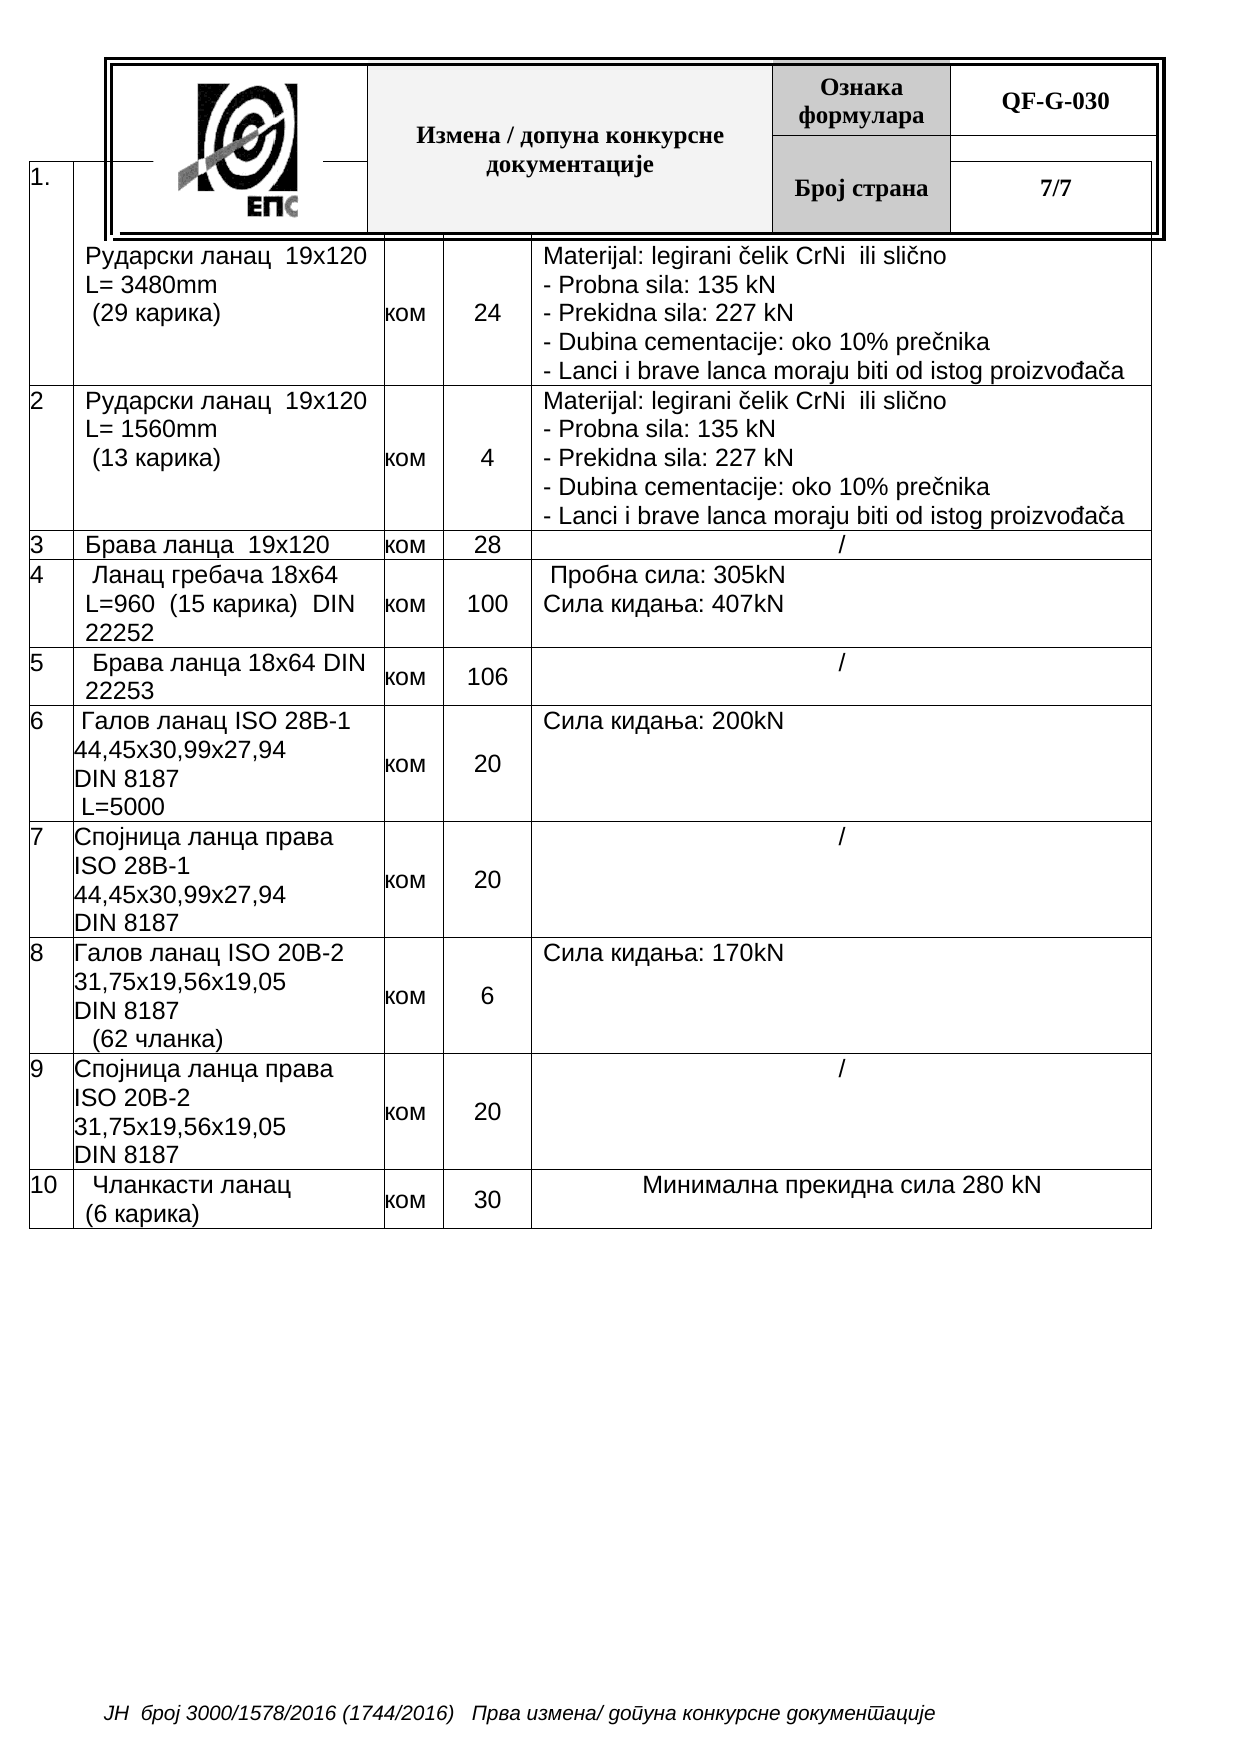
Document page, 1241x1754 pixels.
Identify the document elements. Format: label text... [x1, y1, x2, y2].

table_cell 106 [444, 648, 531, 705]
table_cell Рударски ланац 19х120 L= 1560mm (13 карика) [74, 386, 384, 529]
table_cell Сила кидања: 170kN [532, 938, 1151, 1053]
table_cell 24 [444, 241, 531, 385]
table_cell 20 [444, 1054, 531, 1169]
table_cell 1. [30, 162, 73, 385]
table_cell Брава ланца 18х64 DIN 22253 [74, 648, 384, 705]
table_cell 6 [30, 706, 73, 821]
table_cell 9 [30, 1054, 73, 1169]
table_cell 28 [444, 531, 531, 559]
table_cell 4 [444, 386, 531, 529]
table_cell ком [385, 241, 443, 385]
table_cell ком [385, 648, 443, 705]
table_cell Materijal: legirani čelik CrNi ili slično - Probna sila: 135 kN - Prekidna sila: 227 kN - Dubina cementacije: oko 10% prečnika - Lanci i brave lanca moraju biti od istog proizvođača [951, 162, 1151, 232]
table_cell Materijal: legirani čelik CrNi ili slično - Probna sila: 135 kN - Prekidna sila: 227 kN - Dubina cementacije: oko 10% prečnika - Lanci i brave lanca moraju biti od istog proizvođača [532, 386, 1151, 529]
table_cell Ланац гребача 18х64 L=960 (15 карика) DIN 22252 [74, 560, 384, 647]
table_cell Рударски ланац 19х120 L= 3480mm (29 карика) [74, 162, 384, 385]
table_cell / [532, 822, 1151, 937]
table_cell 8 [30, 938, 73, 1053]
table_cell 4 [30, 560, 73, 647]
table_cell ком [385, 1054, 443, 1169]
table_cell Сила кидања: 200kN [532, 706, 1151, 821]
table_cell 2 [30, 386, 73, 529]
table_cell ком [385, 560, 443, 647]
table_cell ком [385, 386, 443, 529]
table_cell Чланкасти ланац (6 карика) [74, 1170, 384, 1228]
table_cell ком [385, 531, 443, 559]
table_cell 3 [30, 531, 73, 559]
table_cell Галов ланац ISO 20В-2 31,75х19,56х19,05 DIN 8187 (62 чланка) [74, 938, 384, 1053]
table_cell ком [385, 706, 443, 821]
table_cell Галов ланац ISO 28В-1 44,45х30,99х27,94 DIN 8187 L=5000 [74, 706, 384, 821]
table_cell Materijal: legirani čelik CrNi ili slično - Probna sila: 135 kN - Prekidna sila: 227 kN - Dubina cementacije: oko 10% prečnika - Lanci i brave lanca moraju biti od istog proizvođača [532, 241, 1151, 385]
table_cell 6 [444, 938, 531, 1053]
table_cell Минимална прекидна сила 280 kN [532, 1170, 1151, 1228]
table_cell ком [385, 822, 443, 937]
table_cell 20 [444, 822, 531, 937]
table_cell Спојница ланца права ISO 28В-1 44,45х30,99х27,94 DIN 8187 [74, 822, 384, 937]
table_cell 20 [444, 706, 531, 821]
table_cell ком [385, 938, 443, 1053]
table_cell / [532, 531, 1151, 559]
table_cell 30 [444, 1170, 531, 1228]
table_cell Пробна сила: 305kN Сила кидања: 407kN [532, 560, 1151, 647]
table_cell 7 [30, 822, 73, 937]
table_cell / [532, 1054, 1151, 1169]
table_cell ком [385, 1170, 443, 1228]
table_cell Спојница ланца права ISO 20В-2 31,75х19,56х19,05 DIN 8187 [74, 1054, 384, 1169]
table_cell 5 [30, 648, 73, 705]
table_cell Брава ланца 19x120 [74, 531, 384, 559]
table_cell 100 [444, 560, 531, 647]
table_cell 10 [30, 1170, 73, 1228]
table_cell / [532, 648, 1151, 705]
